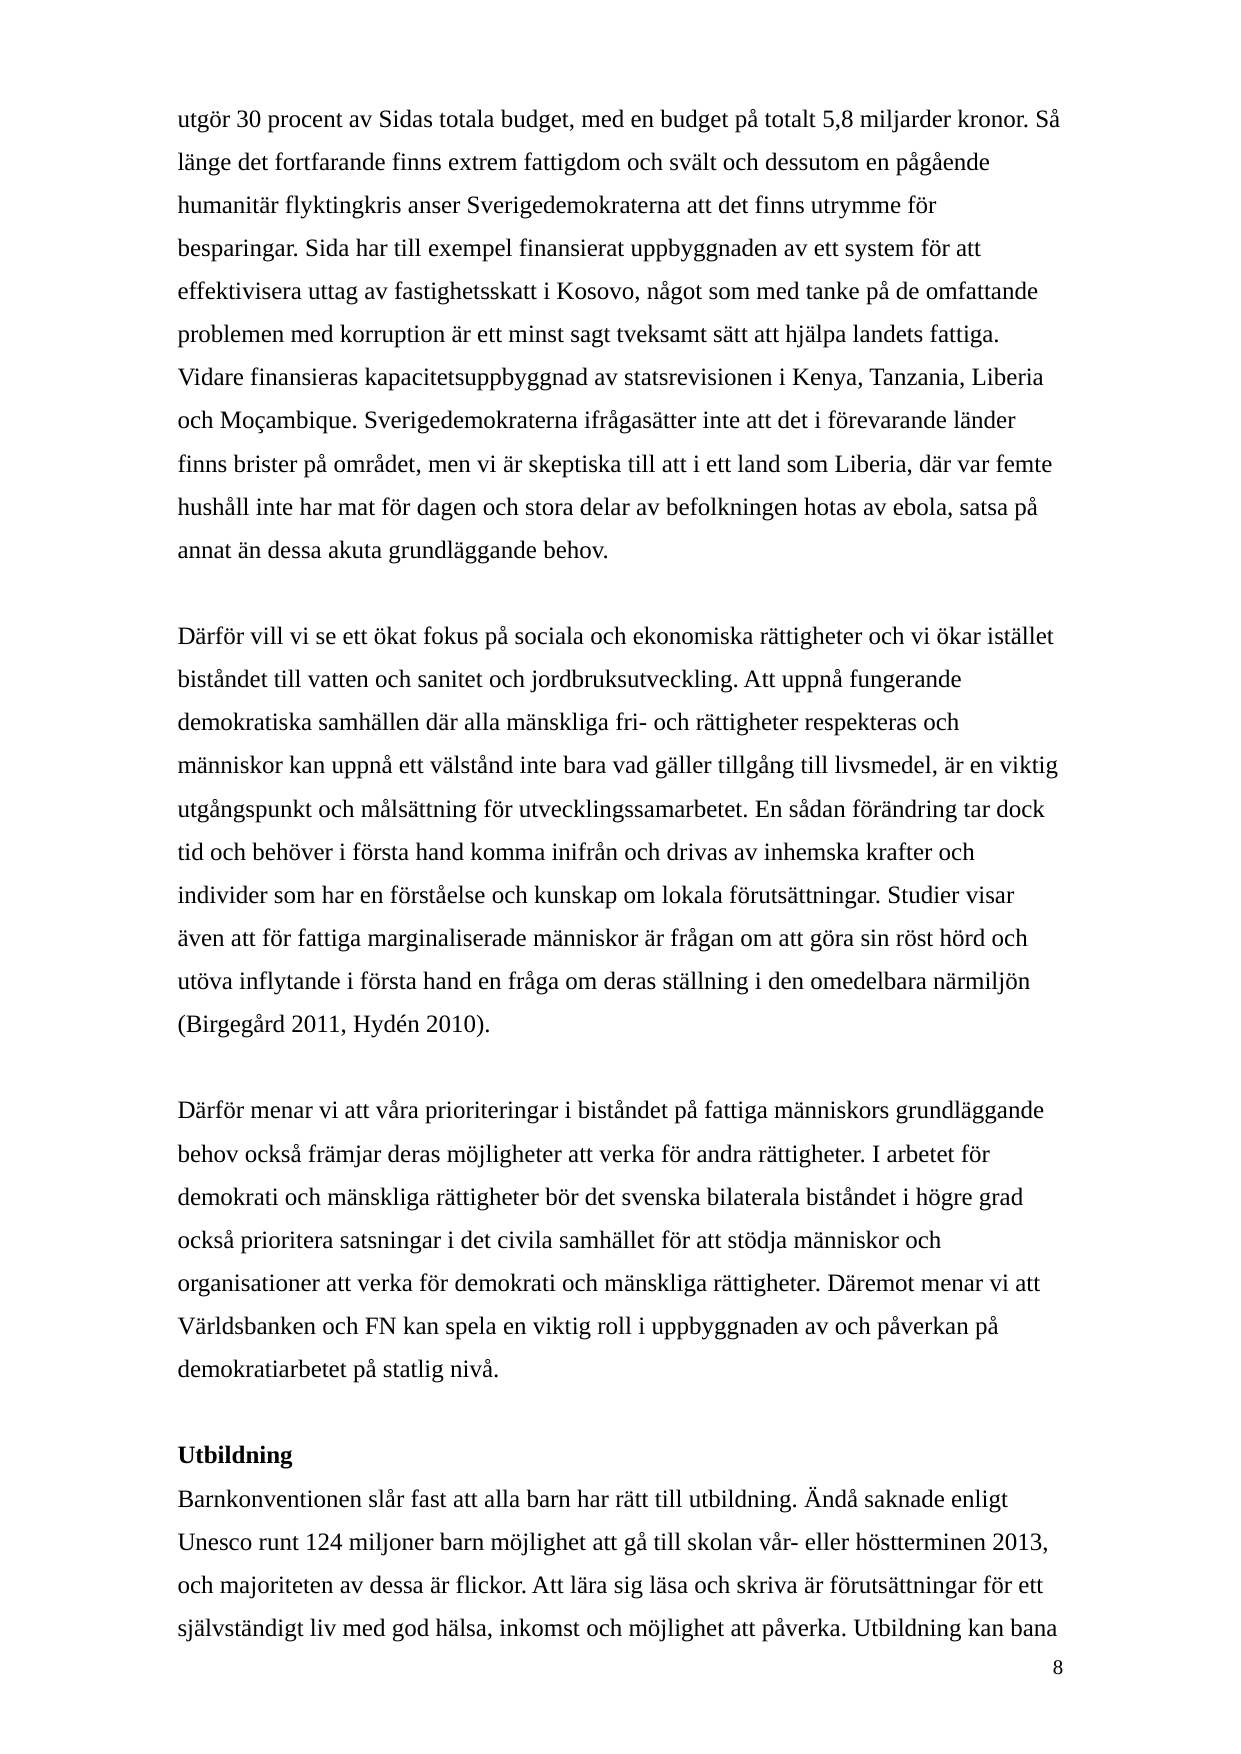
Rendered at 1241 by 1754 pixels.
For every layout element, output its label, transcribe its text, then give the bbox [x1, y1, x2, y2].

text Utbildning [177, 1441, 1063, 1469]
text Därför vill vi se ett ökat fokus på sociala och ekonomiska rättigheter och vi ökar istället biståndet till vatten och sanitet och jordbruksutveckling. Att uppnå fungerande demokratiska samhällen där alla mänskliga fri- och rättigheter respekteras och människor kan uppnå ett välstånd inte bara vad gäller tillgång till livsmedel, är en viktig utgångspunkt och målsättning för utvecklingssamarbetet. En sådan förändring tar dock tid och behöver i första hand komma inifrån och drivas av inhemska krafter och individer som har en förståelse och kunskap om lokala förutsättningar. Studier visar även att för fattiga marginaliserade människor är frågan om att göra sin röst hörd och utöva inflytande i första hand en fråga om deras ställning i den omedelbara närmiljön (Birgegård 2011, Hydén 2010). [177, 621, 1063, 1038]
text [177, 1484, 1063, 1642]
text Därför menar vi att våra prioriteringar i biståndet på fattiga människors grundläggande behov också främjar deras möjligheter att verka för andra rättigheter. I arbetet för demokrati och mänskliga rättigheter bör det svenska bilaterala biståndet i högre grad också prioritera satsningar i det civila samhället för att stödja människor och organisationer att verka för demokrati och mänskliga rättigheter. Däremot menar vi att Världsbanken och FN kan spela en viktig roll i uppbyggnaden av och påverkan på demokratiarbetet på statlig nivå. [177, 1052, 1063, 1383]
text utgör 30 procent av Sidas totala budget, med en budget på totalt 5,8 miljarder kronor. Så länge det fortfarande finns extrem fattigdom och svält och dessutom en pågående humanitär flyktingkris anser Sverigedemokraterna att det finns utrymme för besparingar. Sida har till exempel finansierat uppbyggnaden av ett system för att effektivisera uttag av fastighetsskatt i Kosovo, något som med tanke på de omfattande problemen med korruption är ett minst sagt tveksamt sätt att hjälpa landets fattiga. Vidare finansieras kapacitetsuppbyggnad av statsrevisionen i Kenya, Tanzania, Liberia och Moçambique. Sverigedemokraterna ifrågasätter inte att det i förevarande länder finns brister på området, men vi är skeptiska till att i ett land som Liberia, där var femte hushåll inte har mat för dagen och stora delar av befolkningen hotas av ebola, satsa på annat än dessa akuta grundläggande behov. [177, 104, 1063, 564]
